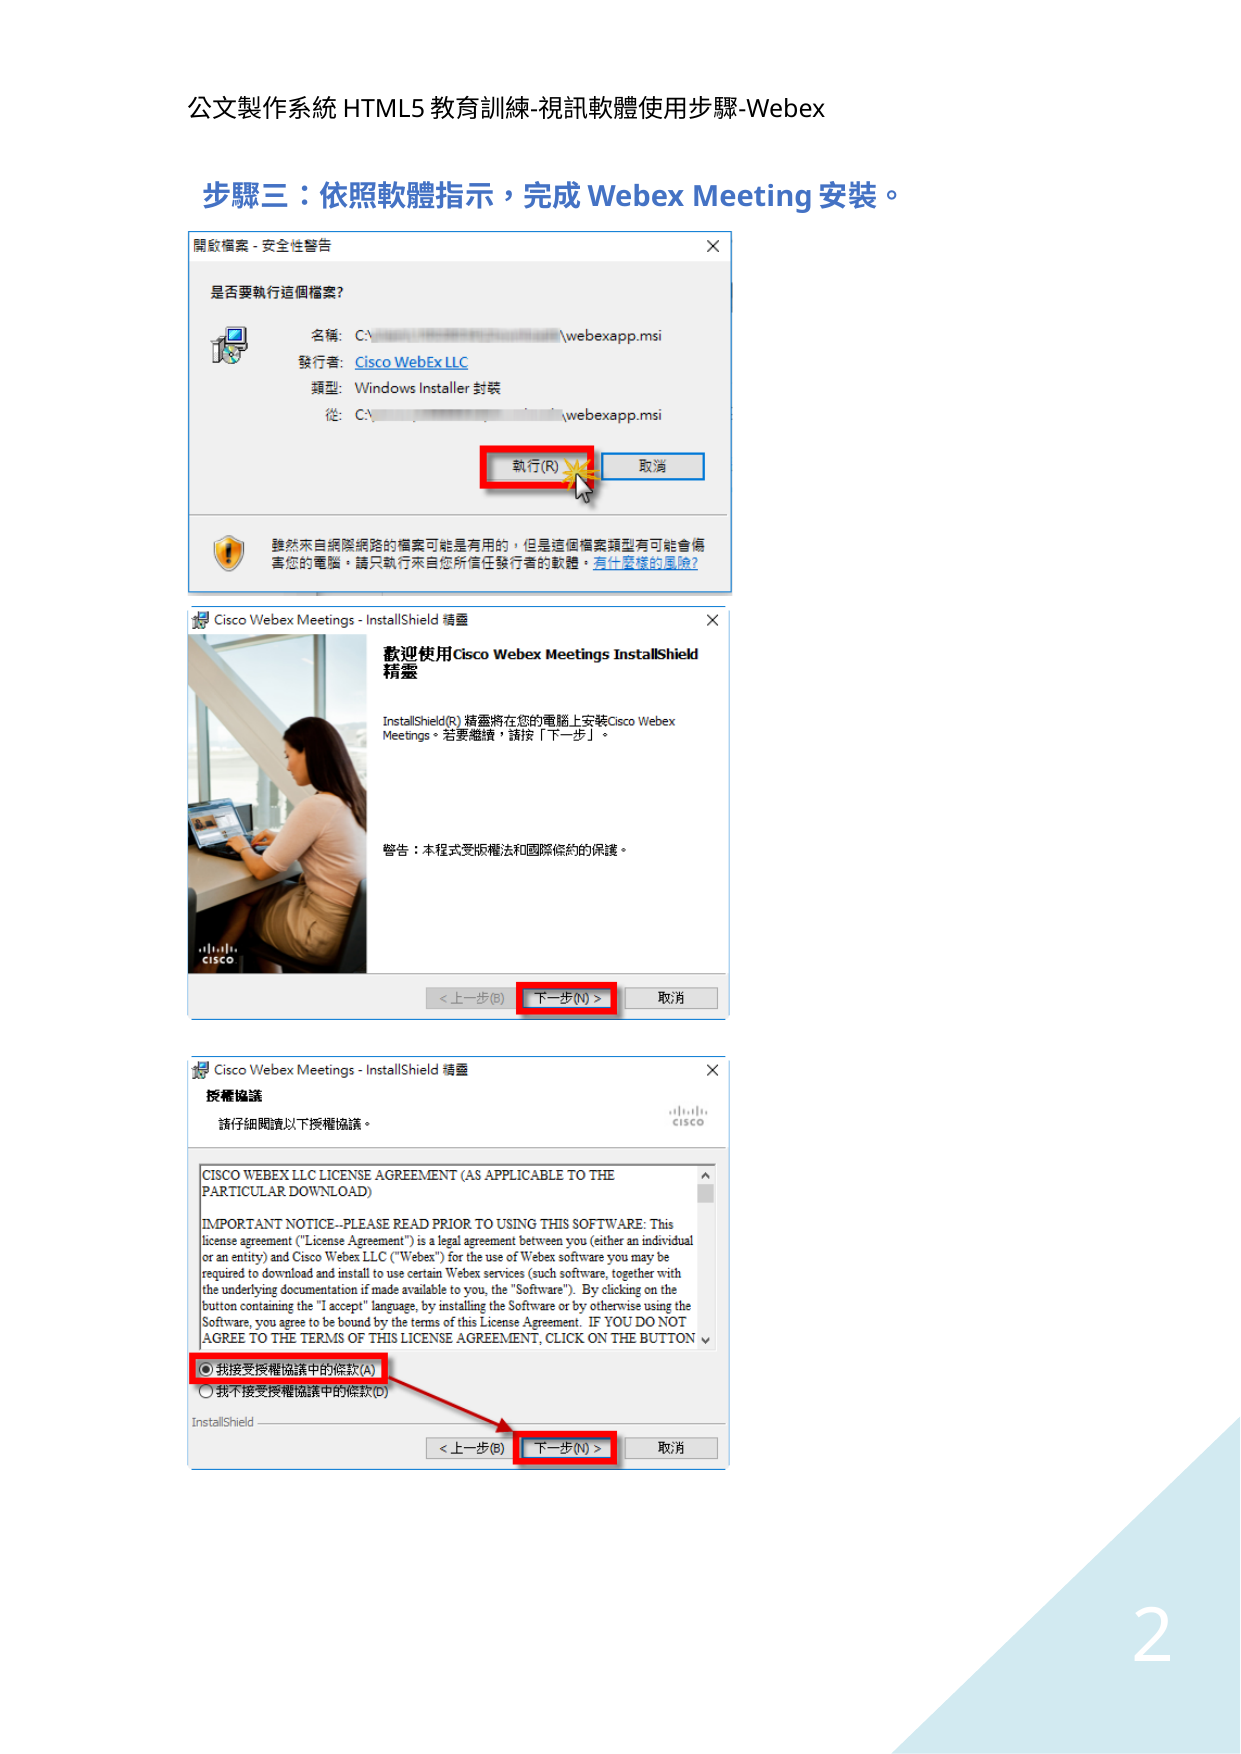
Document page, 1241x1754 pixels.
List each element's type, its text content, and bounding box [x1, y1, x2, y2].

text 步驟三：依照軟體指示，完成Webex Meeting安裝。 [202, 156, 1053, 231]
picture [187, 1056, 730, 1470]
picture [187, 231, 733, 596]
picture [187, 606, 730, 1020]
